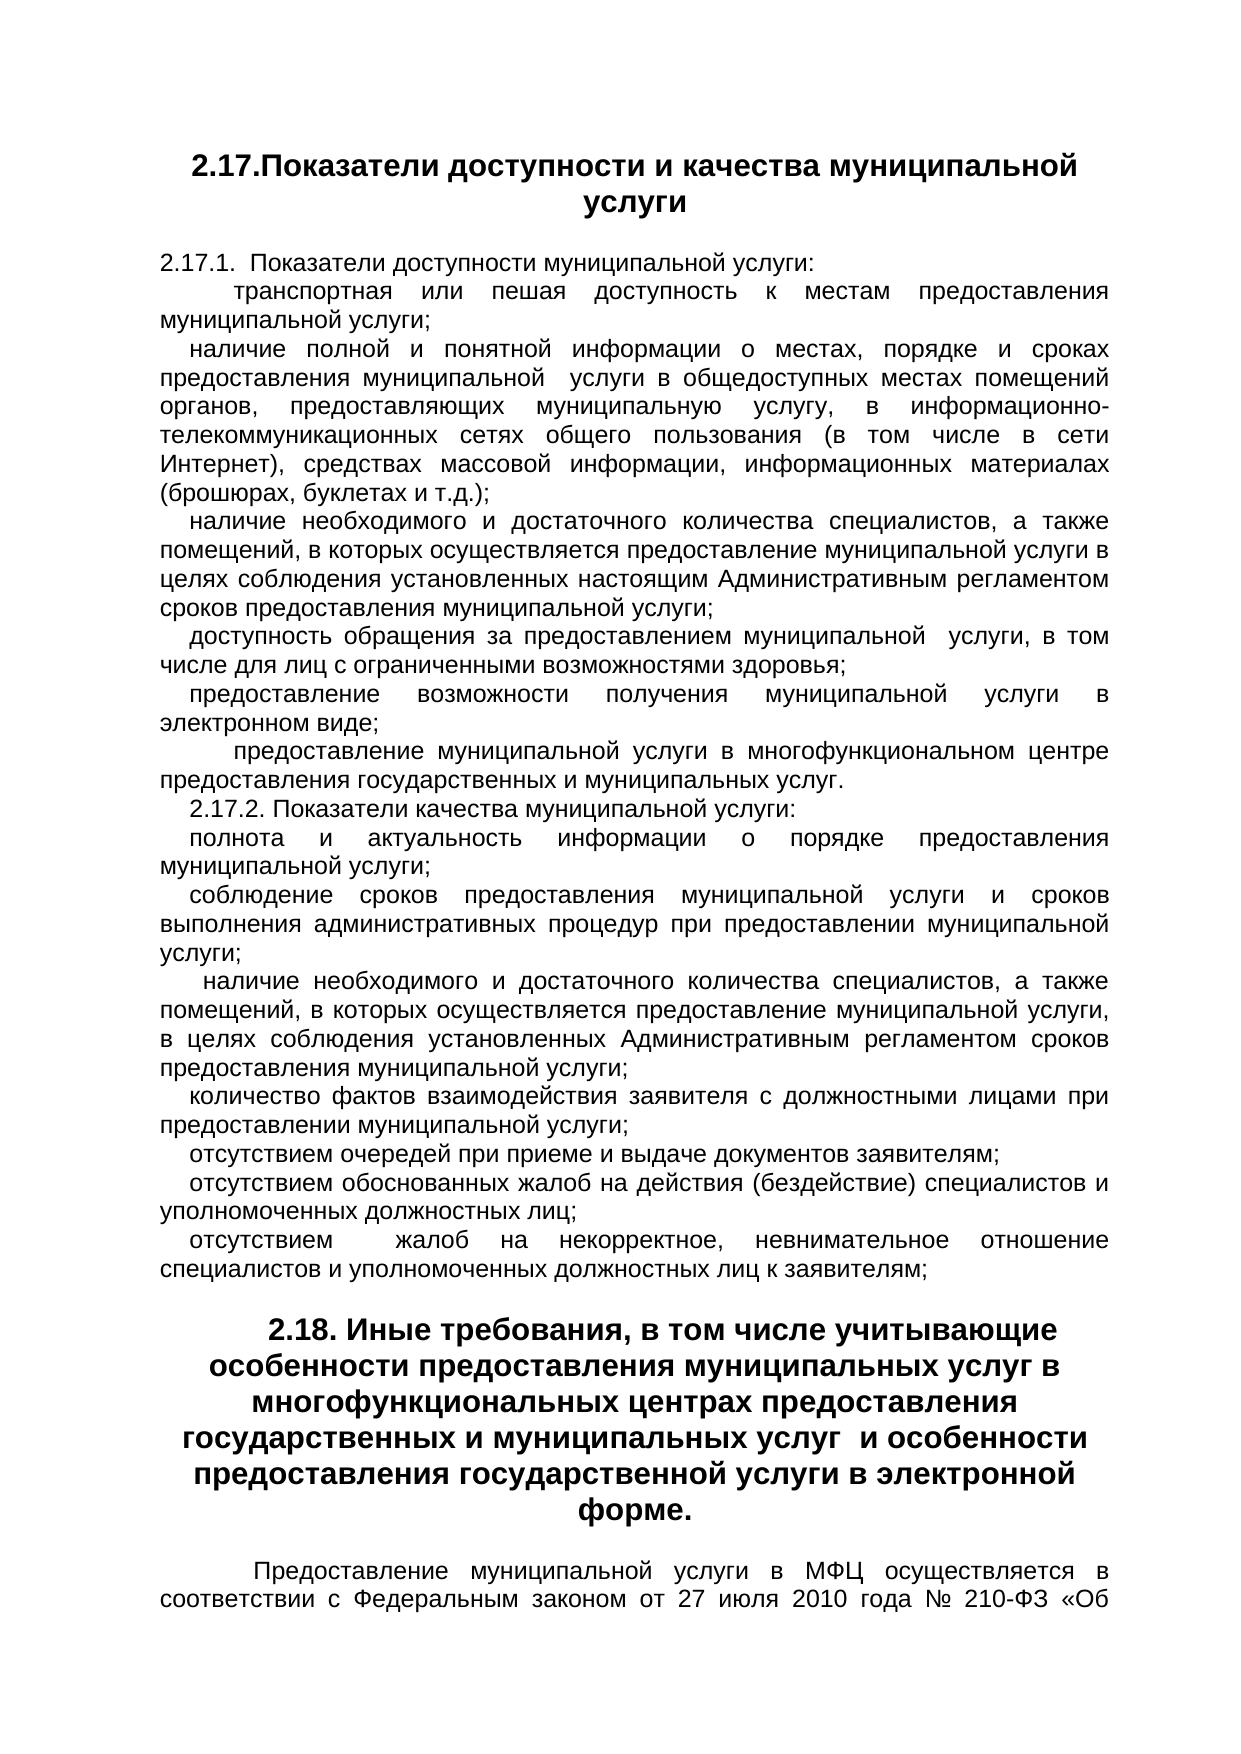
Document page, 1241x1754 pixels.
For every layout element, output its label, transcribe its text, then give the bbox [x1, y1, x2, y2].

text наличие необходимого и достаточного количества специалистов, а также помещений, в которых осуществляется предоставление муниципальной услуги, в целях соблюдения установленных Административным регламентом сроков предоставления муниципальной услуги; [159, 966, 1110, 1081]
text 2.18. Иные требования, в том числе учитывающие особенности предоставления муниципальных услуг в многофункциональных центрах предоставления государственных и муниципальных услуг и особенности предоставления государственной услуги в электронной форме. [159, 1311, 1110, 1527]
text 2.17.1. Показатели доступности муниципальной услуги: [159, 247, 1110, 276]
text наличие необходимого и достаточного количества специалистов, а также помещений, в которых осуществляется предоставление муниципальной услуги в целях соблюдения установленных настоящим Административным регламентом сроков предоставления муниципальной услуги; [159, 506, 1110, 621]
text количество фактов взаимодействия заявителя с должностными лицами при предоставлении муниципальной услуги; [159, 1081, 1110, 1139]
text предоставление возможности получения муниципальной услуги в электронном виде; [159, 679, 1110, 736]
text отсутствием обоснованных жалоб на действия (бездействие) специалистов и уполномоченных должностных лиц; [159, 1167, 1110, 1225]
text 2.17.2. Показатели качества муниципальной услуги: [159, 794, 1110, 822]
text предоставление муниципальной услуги в многофункциональном центре предоставления государственных и муниципальных услуг. [159, 736, 1110, 794]
text отсутствием очередей при приеме и выдаче документов заявителям; [159, 1139, 1110, 1167]
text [159, 1556, 1110, 1613]
text полнота и актуальность информации о порядке предоставления муниципальной услуги; [159, 822, 1110, 880]
text соблюдение сроков предоставления муниципальной услуги и сроков выполнения административных процедур при предоставлении муниципальной услуги; [159, 880, 1110, 966]
text наличие полной и понятной информации о местах, порядке и сроках предоставления муниципальной услуги в общедоступных местах помещений органов, предоставляющих муниципальную услугу, в информационно-телекоммуникационных сетях общего пользования (в том числе в сети Интернет), средствах массовой информации, информационных материалах (брошюрах, буклетах и т.д.); [159, 334, 1110, 506]
text транспортная или пешая доступность к местам предоставления муниципальной услуги; [159, 276, 1110, 334]
text отсутствием жалоб на некорректное, невнимательное отношение специалистов и уполномоченных должностных лиц к заявителям; [159, 1225, 1110, 1282]
text доступность обращения за предоставлением муниципальной услуги, в том числе для лиц с ограниченными возможностями здоровья; [159, 621, 1110, 679]
text 2.17.Показатели доступности и качества муниципальной услуги [159, 147, 1110, 219]
